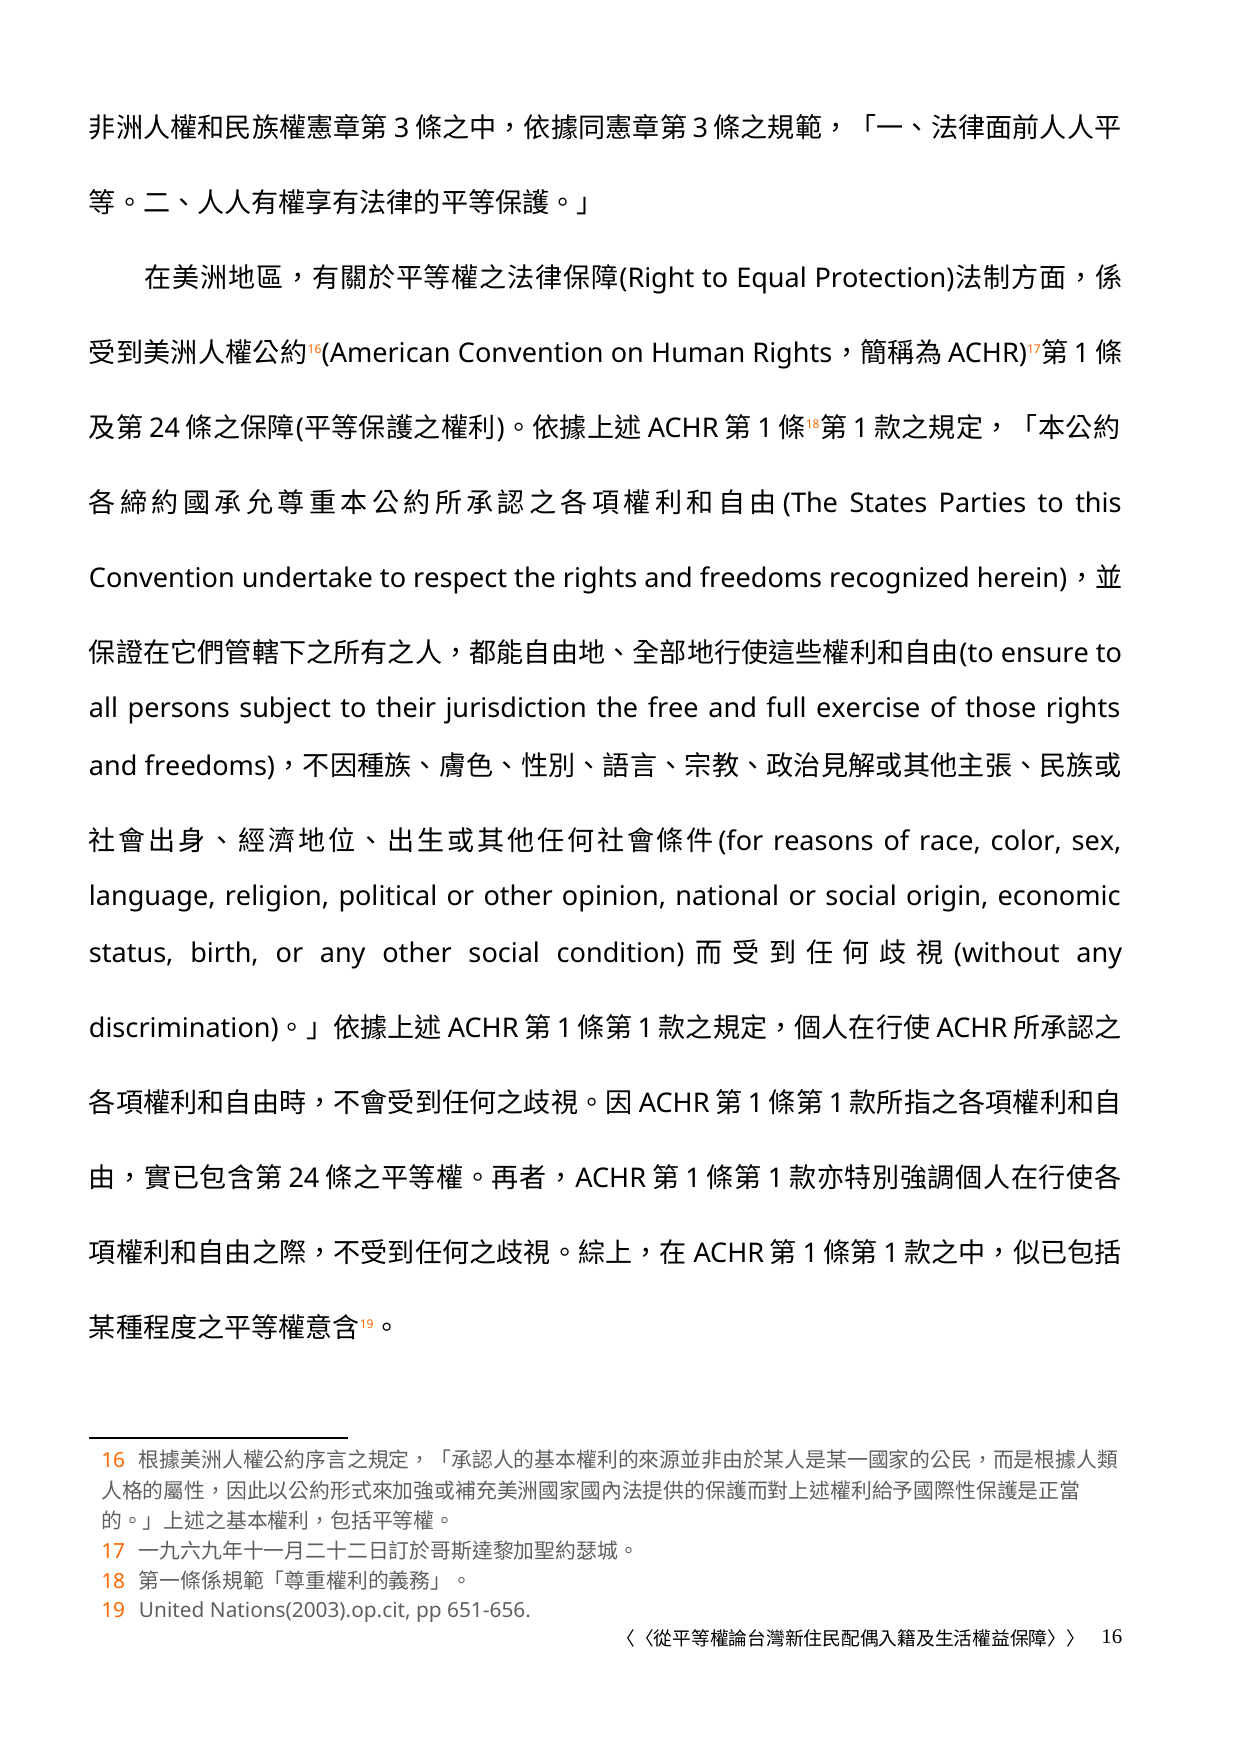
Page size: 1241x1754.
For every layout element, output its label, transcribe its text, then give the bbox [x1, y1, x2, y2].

text 在美洲地區，有關於平等權之法律保障(Right to Equal Protection)法制方面，係受到美洲人權公約(American Convention on Human Rights，簡稱為ACHR)第1條及第24條之保障(平等保護之權利)。依據上述ACHR第1條第1款之規定，「本公約各締約國承允尊重本公約所承認之各項權利和自由(The States Parties to this Convention undertake to respect the rights and freedoms recognized herein)，並保證在它們管轄下之所有之人，都能自由地、全部地行使這些權利和自由(to ensure to all persons subject to their jurisdiction the free and full exercise of those rights and freedoms)，不因種族、膚色、性別、語言、宗教、政治見解或其他主張、民族或社會出身、經濟地位、出生或其他任何社會條件(for reasons of race, color, sex, language, religion, political or other opinion, national or social origin, economic status, birth, or any other social condition)而受到任何歧視(without any discrimination)。」依據上述ACHR第1條第1款之規定，個人在行使ACHR所承認之各項權利和自由時，不會受到任何之歧視。因ACHR第1條第1款所指之各項權利和自由，實已包含第24條之平等權。再者，ACHR第1條第1款亦特別強調個人在行使各項權利和自由之際，不受到任何之歧視。綜上，在ACHR第1條第1款之中，似已包括某種程度之平等權意含。 [89, 239, 1122, 1364]
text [89, 89, 1122, 239]
